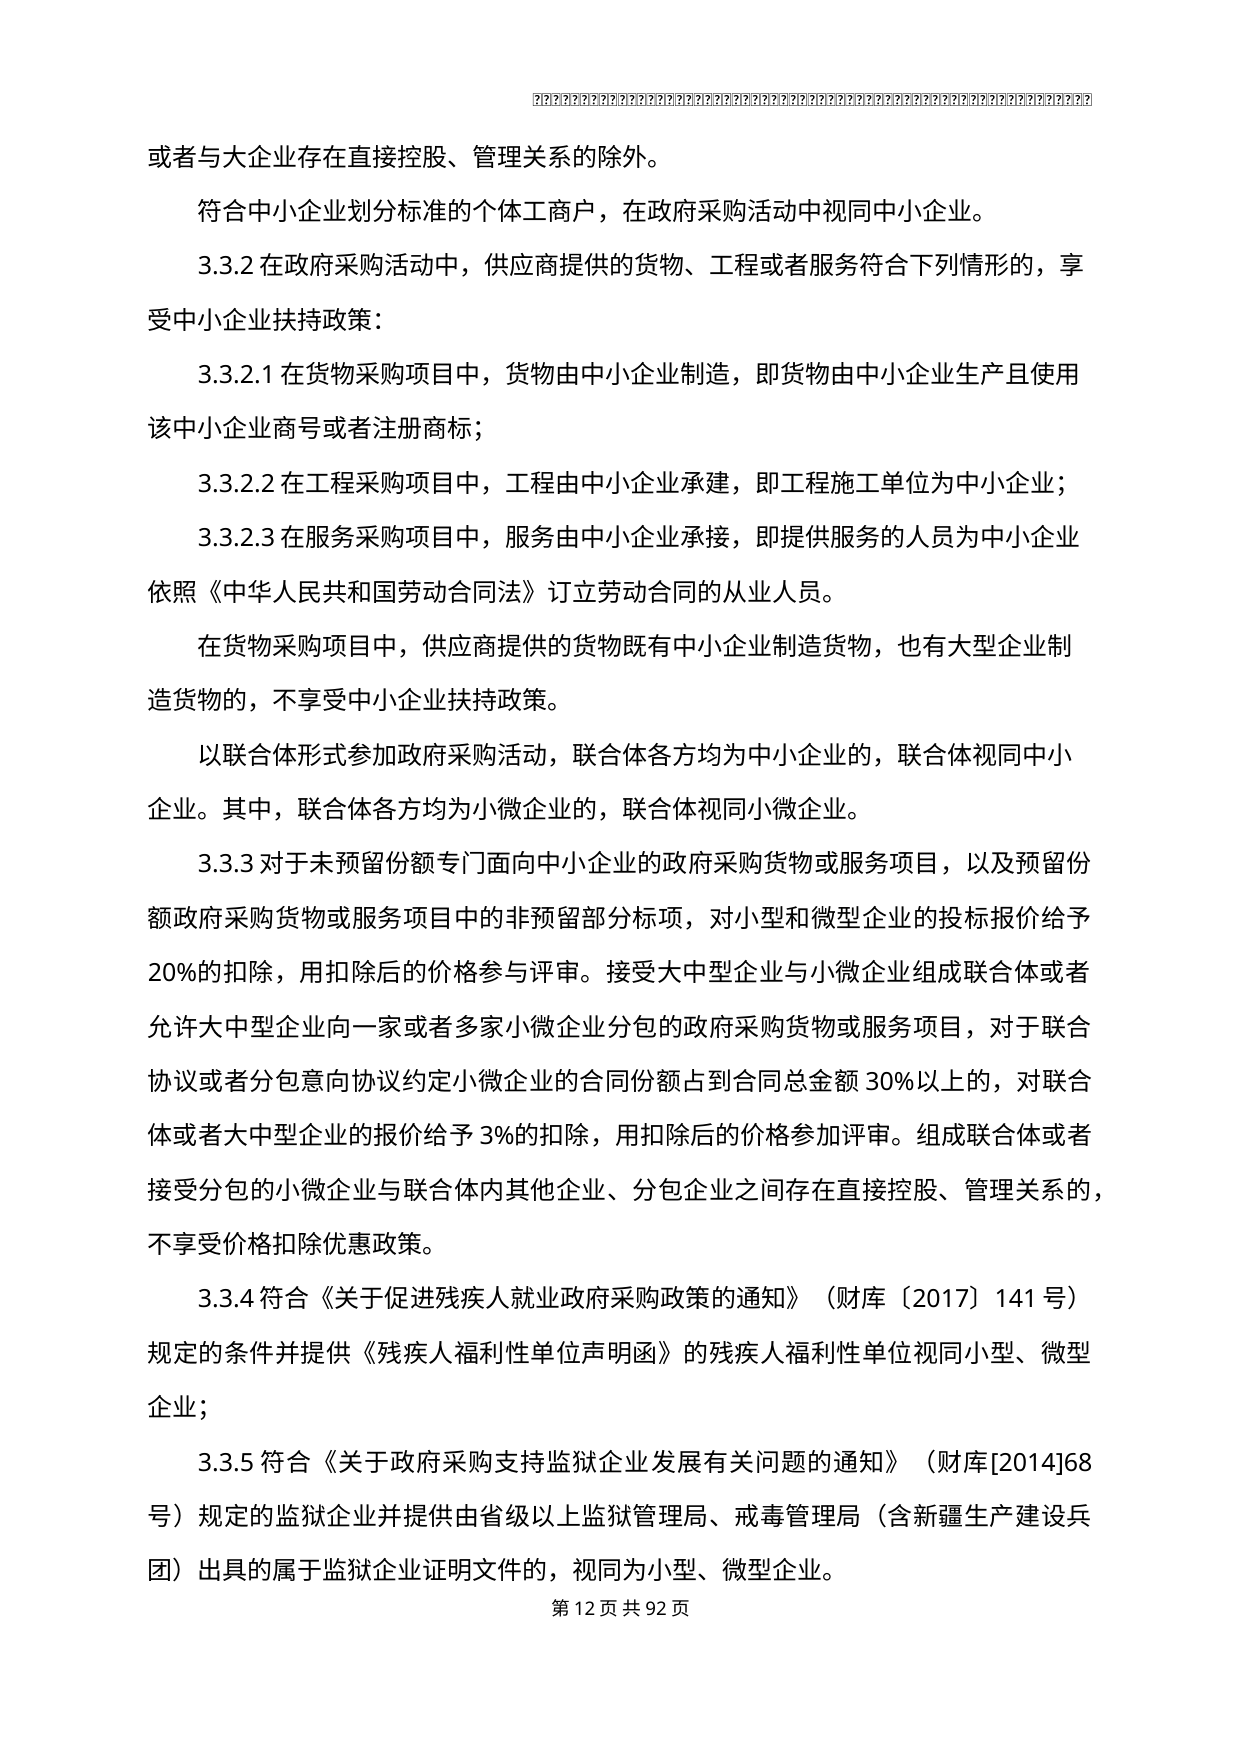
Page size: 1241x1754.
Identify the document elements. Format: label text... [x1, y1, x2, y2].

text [148, 137, 1092, 173]
text 3.3.3对于未预留份额专门面向中小企业的政府采购货物或服务项目，以及预留份额政府采购货物或服务项目中的非预留部分标项，对小型和微型企业的投标报价给予20%的扣除，用扣除后的价格参与评审。接受大中型企业与小微企业组成联合体或者允许大中型企业向一家或者多家小微企业分包的政府采购货物或服务项目，对于联合协议或者分包意向协议约定小微企业的合同份额占到合同总金额30%以上的，对联合体或者大中型企业的报价给予3%的扣除，用扣除后的价格参加评审。组成联合体或者接受分包的小微企业与联合体内其他企业、分包企业之间存在直接控股、管理关系的，不享受价格扣除优惠政策。 [148, 844, 1092, 1261]
text 3.3.5符合《关于政府采购支持监狱企业发展有关问题的通知》（财库[2014]68号）规定的监狱企业并提供由省级以上监狱管理局、戒毒管理局（含新疆生产建设兵团）出具的属于监狱企业证明文件的，视同为小型、微型企业。 [148, 1442, 1092, 1587]
text 3.3.2.3在服务采购项目中，服务由中小企业承接，即提供服务的人员为中小企业依照《中华人民共和国劳动合同法》订立劳动合同的从业人员。 [148, 518, 1092, 608]
text 在货物采购项目中，供应商提供的货物既有中小企业制造货物，也有大型企业制造货物的，不享受中小企业扶持政策。 [148, 626, 1092, 717]
text 以联合体形式参加政府采购活动，联合体各方均为中小企业的，联合体视同中小企业。其中，联合体各方均为小微企业的，联合体视同小微企业。 [148, 735, 1092, 826]
text 3.3.2.1在货物采购项目中，货物由中小企业制造，即货物由中小企业生产且使用该中小企业商号或者注册商标； [148, 354, 1092, 445]
text 3.3.4符合《关于促进残疾人就业政府采购政策的通知》（财库〔2017〕141号）规定的条件并提供《残疾人福利性单位声明函》的残疾人福利性单位视同小型、微型企业； [148, 1279, 1092, 1424]
text 符合中小企业划分标准的个体工商户，在政府采购活动中视同中小企业。 [148, 191, 1092, 228]
text 3.3.2.2在工程采购项目中，工程由中小企业承建，即工程施工单位为中小企业； [148, 463, 1092, 499]
text 3.3.2在政府采购活动中，供应商提供的货物、工程或者服务符合下列情形的，享受中小企业扶持政策： [148, 246, 1092, 336]
